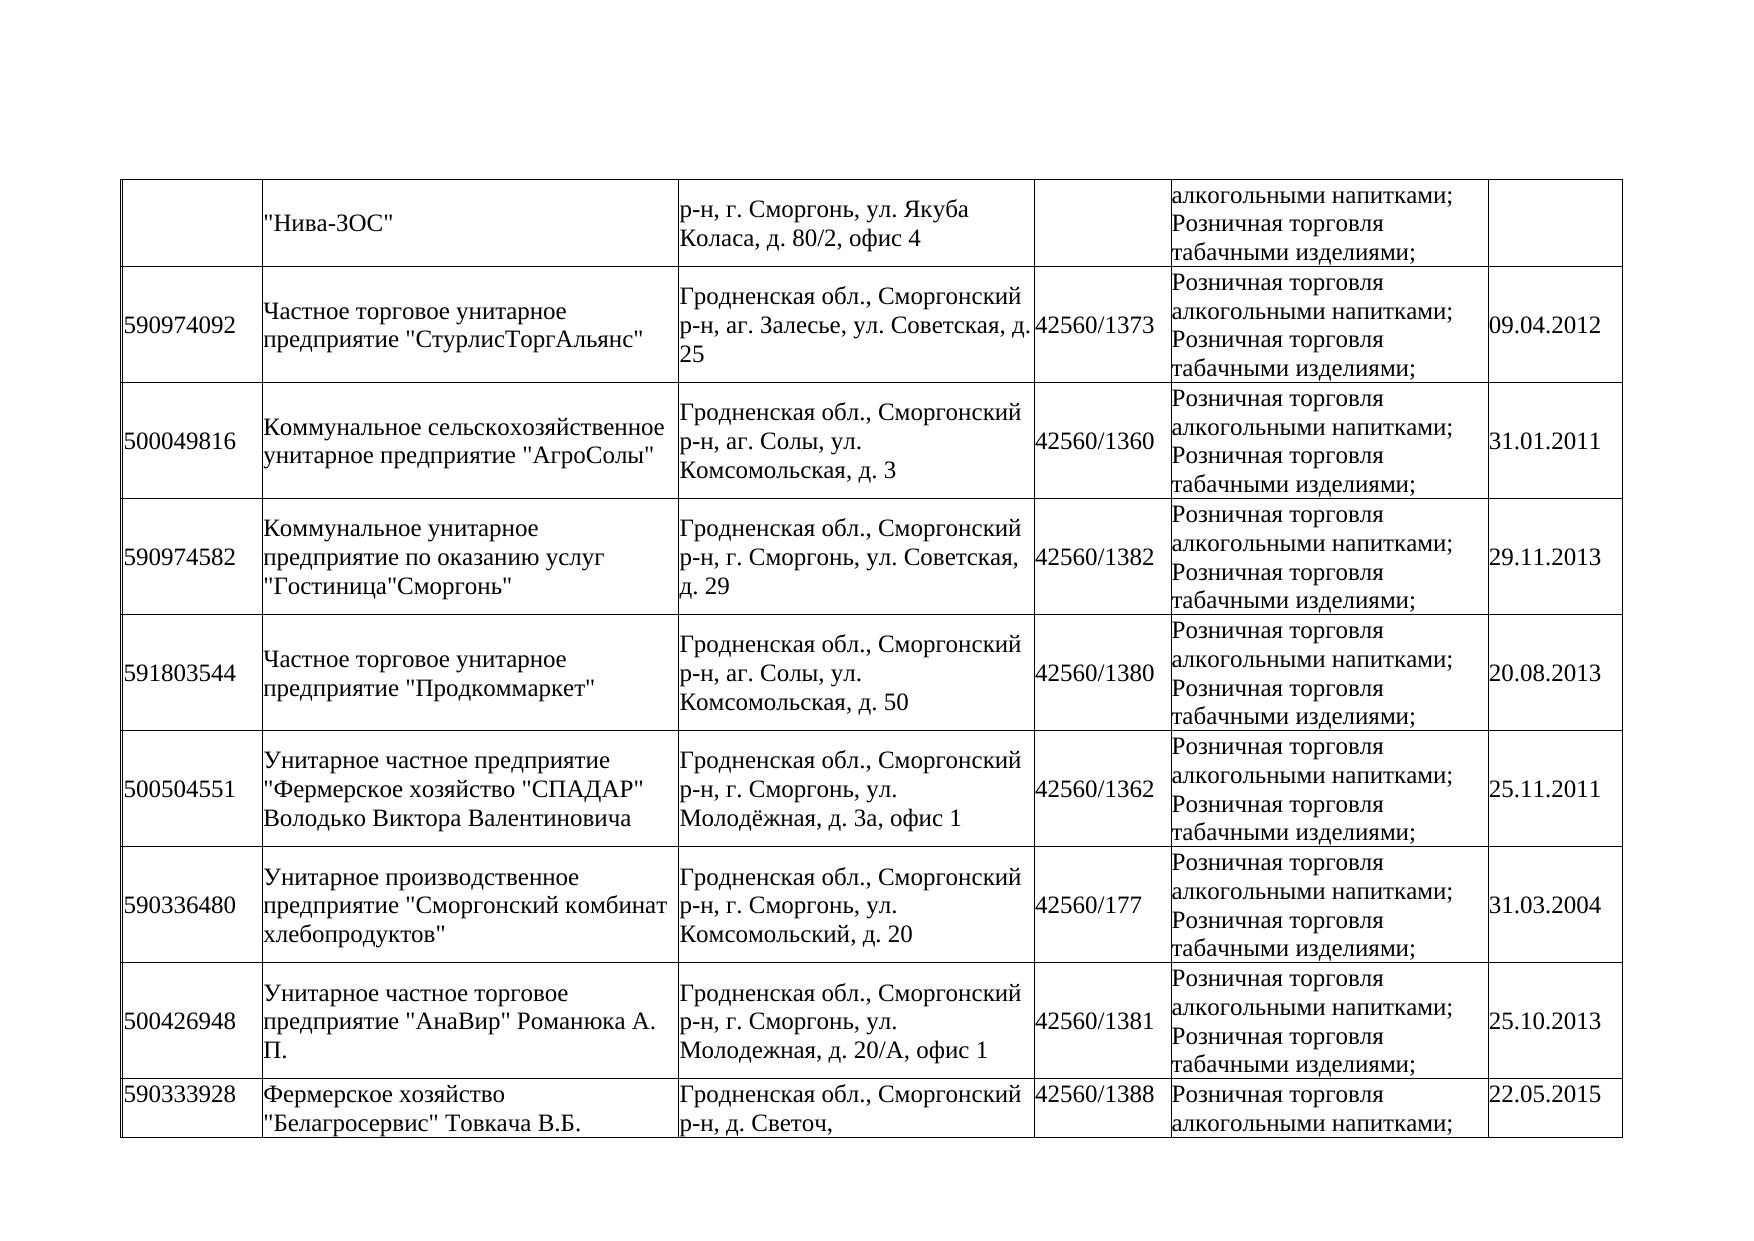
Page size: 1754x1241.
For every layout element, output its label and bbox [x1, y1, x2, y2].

table_header [118, 177, 1635, 1139]
